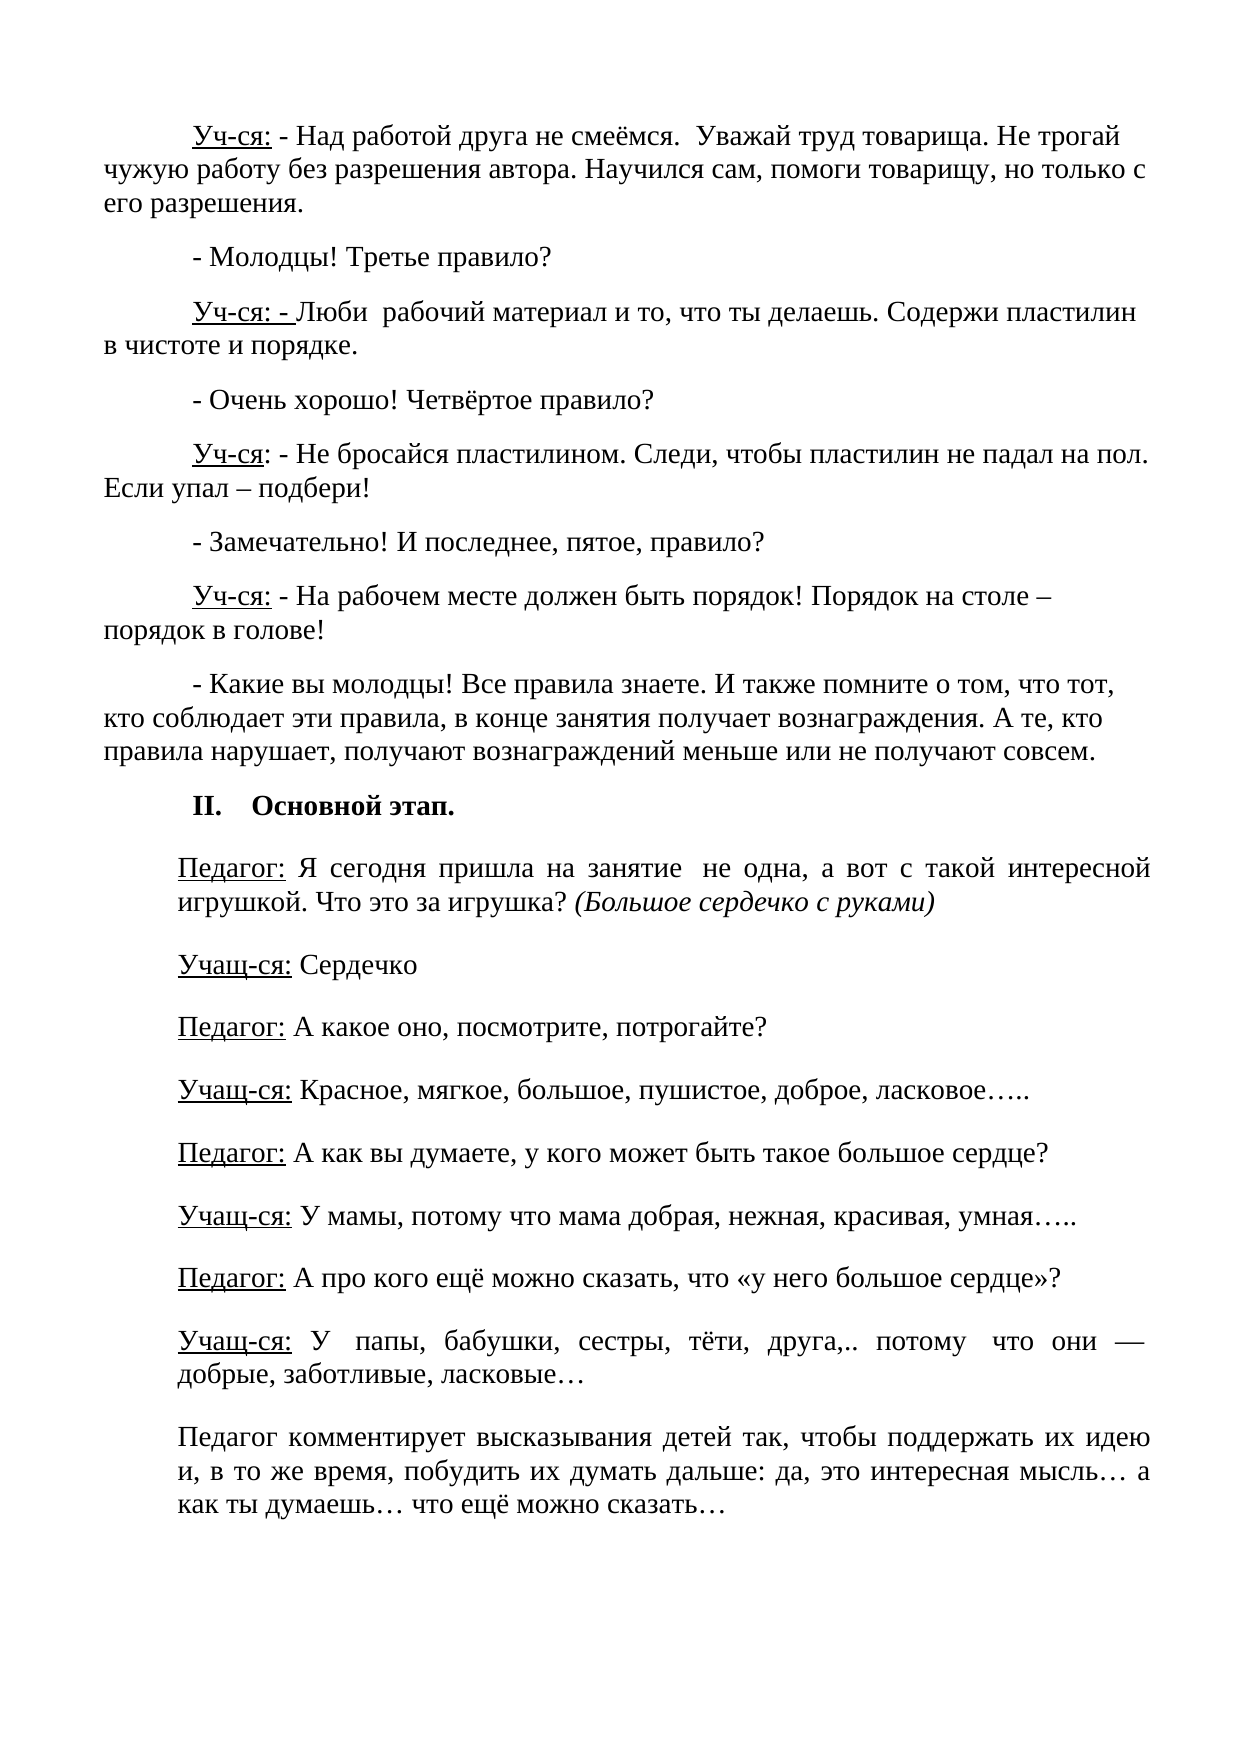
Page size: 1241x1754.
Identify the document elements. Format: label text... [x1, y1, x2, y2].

text Уч-ся: - Над работой друга не смеёмся. Уважай труд товарища. Не трогай чужую работу без разрешения автора. Научился сам, помоги товарищу, но только с его разрешения. [103, 118, 1152, 219]
text Педагог: А про кого ещё можно сказать, что «у него большое сердце»? [177, 1260, 1152, 1294]
text Учащ-ся: У мамы, потому что мама добрая, нежная, красивая, умная….. [177, 1198, 1152, 1231]
text Уч-ся: - Люби рабочий материал и то, что ты делаешь. Содержи пластилин в чистоте и порядке. [103, 294, 1152, 361]
text - Какие вы молодцы! Все правила знаете. И также помните о том, что тот, кто соблюдает эти правила, в конце занятия получает вознаграждения. А те, кто правила нарушает, получают вознаграждений меньше или не получают совсем. [103, 666, 1152, 767]
text Педагог: А как вы думаете, у кого может быть такое большое сердце? [177, 1135, 1152, 1168]
text Уч-ся: - Не бросайся пластилином. Следи, чтобы пластилин не падал на пол. Если упал – подбери! [103, 436, 1152, 503]
text Учащ-ся: Красное, мягкое, большое, пушистое, доброе, ласковое….. [177, 1072, 1152, 1106]
text - Замечательно! И последнее, пятое, правило? [103, 524, 1152, 558]
text Педагог комментирует высказывания детей так, чтобы поддержать их идею и, в то же время, побудить их думать дальше: да, это интересная мысль… а как ты думаешь… что ещё можно сказать… [177, 1419, 1152, 1520]
text Учащ-ся: У папы, бабушки, сестры, тёти, друга,.. потому что они — добрые, заботливые, ласковые… [177, 1323, 1152, 1390]
text - Молодцы! Третье правило? [103, 239, 1152, 273]
text - Очень хорошо! Четвёртое правило? [103, 382, 1152, 415]
text Учащ-ся: Сердечко [177, 947, 1152, 980]
text Педагог: А какое оно, посмотрите, потрогайте? [177, 1009, 1152, 1043]
list Основной этап. [103, 788, 1152, 821]
text Педагог: Я сегодня пришла на занятие не одна, а вот с такой интересной игрушкой. Что это за игрушка? (Большое сердечко с руками) [177, 851, 1152, 918]
text Уч-ся: - На рабочем месте должен быть порядок! Порядок на столе – порядок в голове! [103, 578, 1152, 646]
